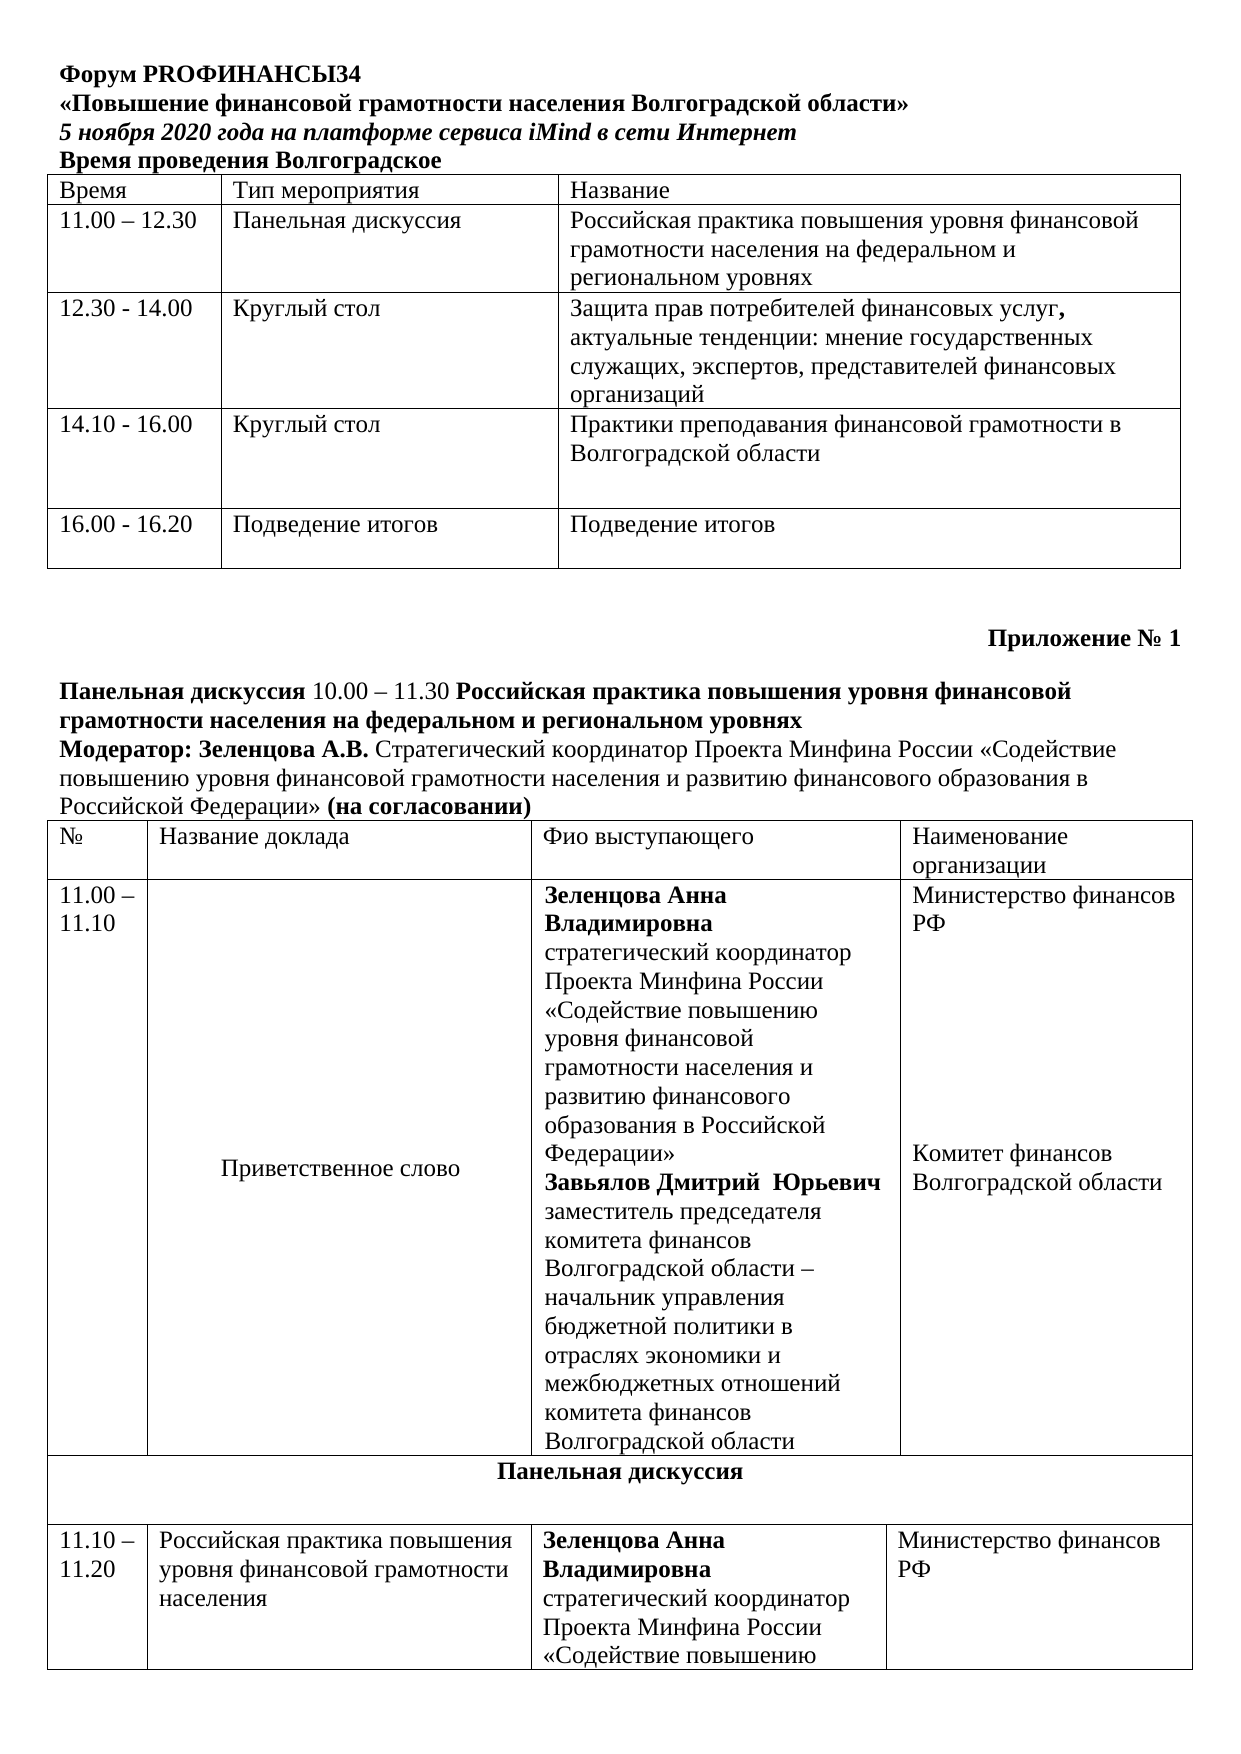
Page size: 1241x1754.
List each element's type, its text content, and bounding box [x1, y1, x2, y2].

text Время проведения Волгоградское [59, 145, 1181, 174]
table_header Тип мероприятия [222, 175, 558, 204]
table_cell Зеленцова Анна Владимировна стратегический координатор Проекта Минфина России «Содействие повышению уровня финансовой грамотности населения и развитию финансового образования в Российской Федерации» Завьялов Дмитрий Юрьевич заместитель председателя комитета финансов Волгоградской области – начальник управления бюджетной политики в отраслях экономики и межбюджетных отношений комитета финансов Волгоградской области [532, 880, 900, 1455]
table_header Название [559, 175, 1180, 204]
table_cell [532, 1525, 886, 1669]
table_cell Панельная дискуссия [48, 1456, 1192, 1524]
table_header Фио выступающего [532, 821, 900, 879]
text Модератор: Зеленцова А.В. Стратегический координатор Проекта Минфина России «Содействие повышению уровня финансовой грамотности населения и развитию финансового образования в Российской Федерации» (на согласовании) [59, 734, 1181, 820]
table_cell Панельная дискуссия [222, 205, 558, 292]
table_cell Приветственное слово [148, 880, 531, 1455]
table_header Время [48, 175, 221, 204]
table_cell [887, 1525, 1192, 1669]
text Приложение № 1 [59, 623, 1181, 651]
text «Повышение финансовой грамотности населения Волгоградской области» [59, 88, 1181, 117]
table_cell Подведение итогов [559, 509, 1180, 568]
table_cell Российская практика повышения уровня финансовой грамотности населения на федеральном и региональном уровнях [559, 205, 1180, 292]
table_cell 16.00 - 16.20 [48, 509, 221, 568]
table_cell 14.10 - 16.00 [48, 409, 221, 508]
table_cell Защита прав потребителей финансовых услуг, актуальные тенденции: мнение государственных служащих, экспертов, представителей финансовых организаций [559, 293, 1180, 408]
text Форум PROФИНАНСЫ34 [59, 59, 1181, 88]
table_cell Круглый стол [222, 409, 558, 508]
table_cell Подведение итогов [222, 509, 558, 568]
table_header № [48, 821, 147, 879]
table_cell 12.30 - 14.00 [48, 293, 221, 408]
text Панельная дискуссия 10.00 – 11.30 Российская практика повышения уровня финансовой грамотности населения на федеральном и региональном уровнях [59, 676, 1181, 734]
table_cell 11.00 – 11.10 [48, 880, 147, 1455]
table_header Название доклада [148, 821, 531, 879]
table_cell 11.00 – 12.30 [48, 205, 221, 292]
table_cell Круглый стол [222, 293, 558, 408]
table_header Наименование организации [901, 821, 1192, 879]
table_cell Министерство финансов РФ Комитет финансов Волгоградской области [901, 880, 1192, 1455]
text 5 ноября 2020 года на платформе сервиса iMind в сети Интернет [59, 117, 1181, 145]
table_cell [148, 1525, 531, 1669]
table_cell 11.10 – 11.20 [48, 1525, 147, 1669]
table_cell Практики преподавания финансовой грамотности в Волгоградской области [559, 409, 1180, 508]
